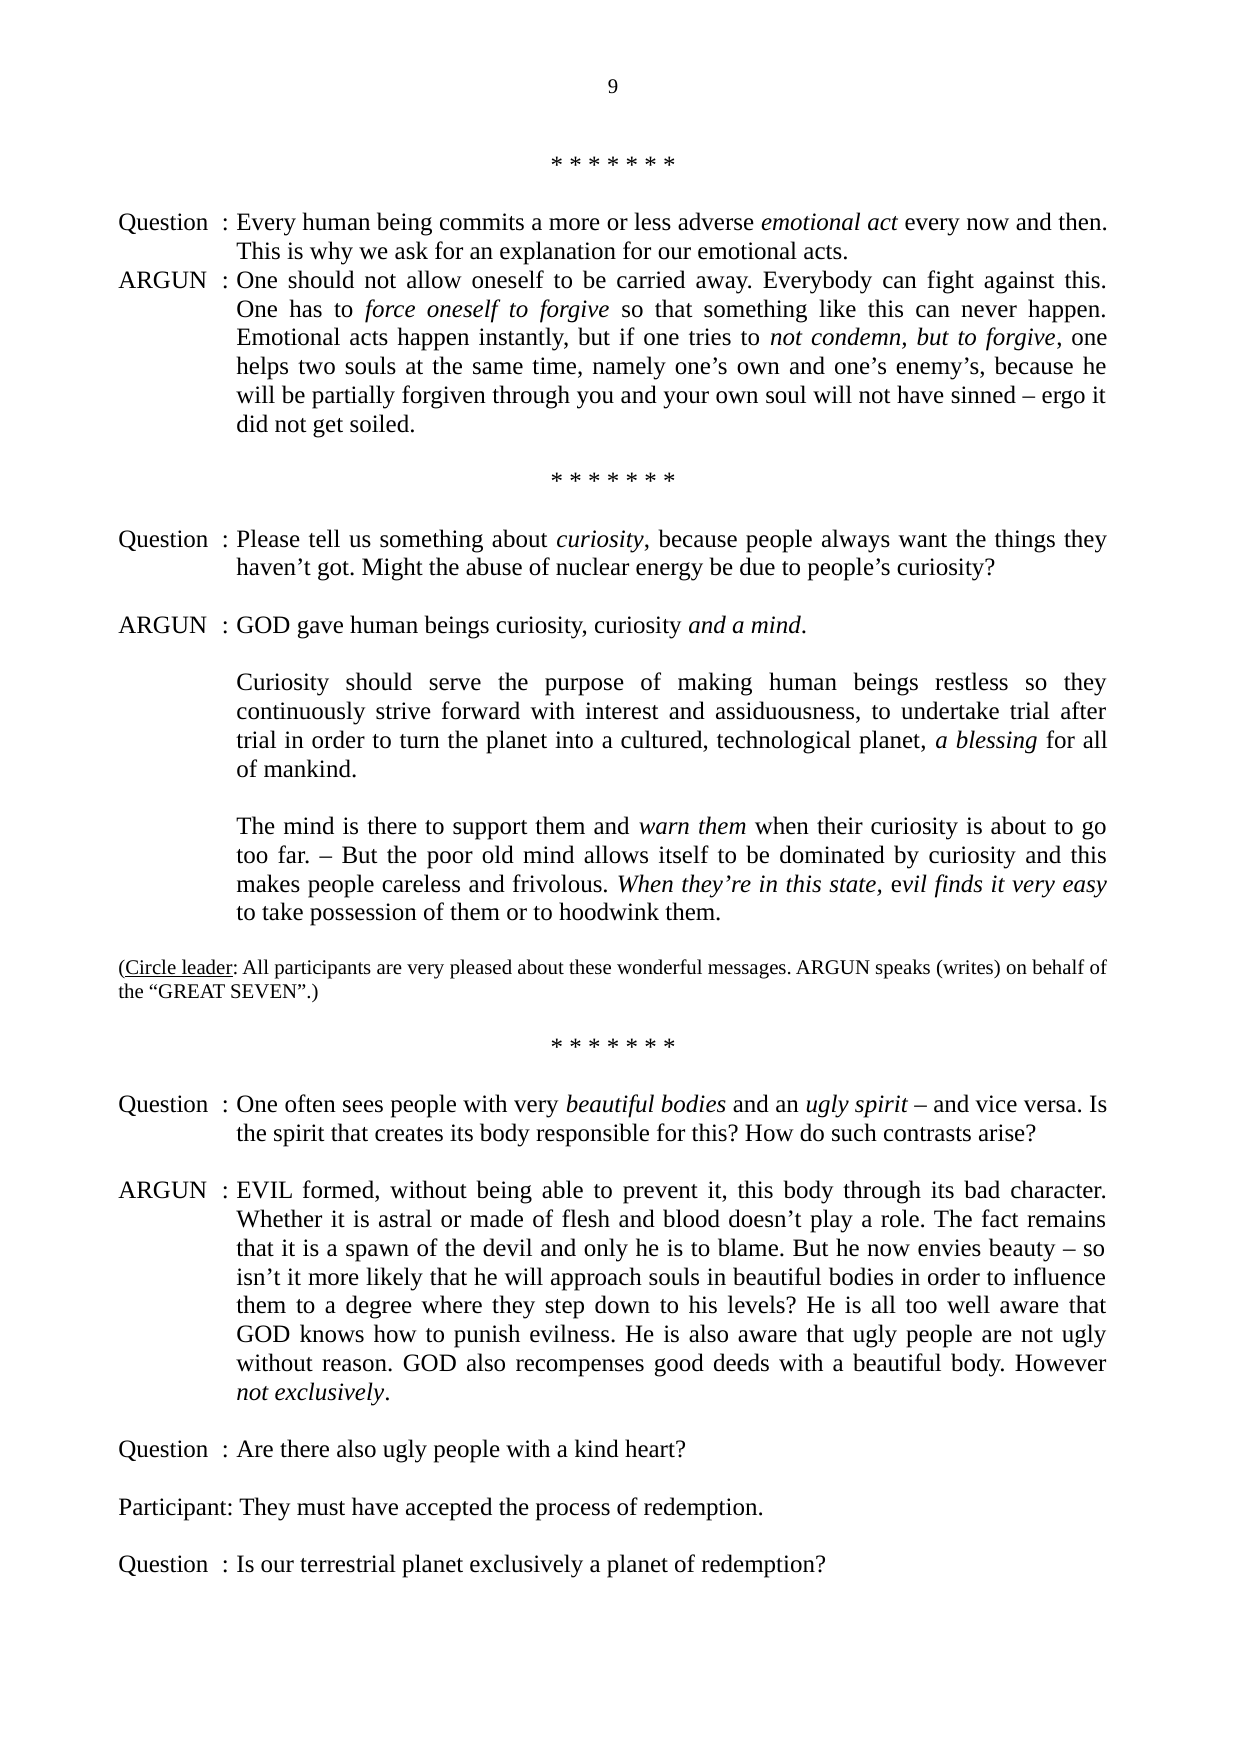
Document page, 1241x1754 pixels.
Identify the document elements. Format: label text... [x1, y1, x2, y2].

text ARGUN : EVIL formed, without being able to prevent it, this body through its bad character. Whether it is astral or made of flesh and blood doesn’t play a role. The fact remains that it is a spawn of the devil and only he is to blame. But he now envies beauty – so isn’t it more likely that he will approach souls in beautiful bodies in order to influence them to a degree where they step down to his levels? He is all too well aware that GOD knows how to punish evilness. He is also aware that ugly people are not ugly without reason. GOD also recompenses good deeds with a beautiful body. However not exclusively. [118, 1176, 1107, 1406]
text ARGUN : One should not allow oneself to be carried away. Everybody can fight against this. One has to force oneself to forgive so that something like this can never happen. Emotional acts happen instantly, but if one tries to not condemn, but to forgive, one helps two souls at the same time, namely one’s own and one’s enemy’s, because he will be partially forgiven through you and your own soul will not have sinned – ergo it did not get soiled. [118, 265, 1107, 437]
text Question : Are there also ugly people with a kind heart? [118, 1434, 1107, 1463]
text Question : One often sees people with very beautiful bodies and an ugly spirit – and vice versa. Is the spirit that creates its body responsible for this? How do such contrasts arise? [118, 1089, 1107, 1147]
text * * * * * * * [118, 150, 1107, 179]
text * * * * * * * [118, 1032, 1107, 1061]
text ARGUN : GOD gave human beings curiosity, curiosity and a mind. [118, 610, 1107, 639]
text Participant: They must have accepted the process of redemption. [118, 1492, 1107, 1521]
text Question : Every human being commits a more or less adverse emotional act every now and then. This is why we ask for an explanation for our emotional acts. [118, 207, 1107, 265]
text Question : Please tell us something about curiosity, because people always want the things they haven’t got. Might the abuse of nuclear energy be due to people’s curiosity? [118, 524, 1107, 581]
text * * * * * * * [118, 466, 1107, 495]
text Question : Is our terrestrial planet exclusively a planet of redemption? [118, 1549, 1107, 1578]
text (Circle leader: All participants are very pleased about these wonderful messages. ARGUN speaks (writes) on behalf of the “GREAT SEVEN”.) [118, 955, 1107, 1003]
text Curiosity should serve the purpose of making human beings restless so they continuously strive forward with interest and assiduousness, to undertake trial after trial in order to turn the planet into a cultured, technological planet, a blessing for all of mankind. [118, 667, 1107, 782]
text The mind is there to support them and warn them when their curiosity is about to go too far. – But the poor old mind allows itself to be dominated by curiosity and this makes people careless and frivolous. When they’re in this state, evil finds it very easy to take possession of them or to hoodwink them. [118, 811, 1107, 926]
